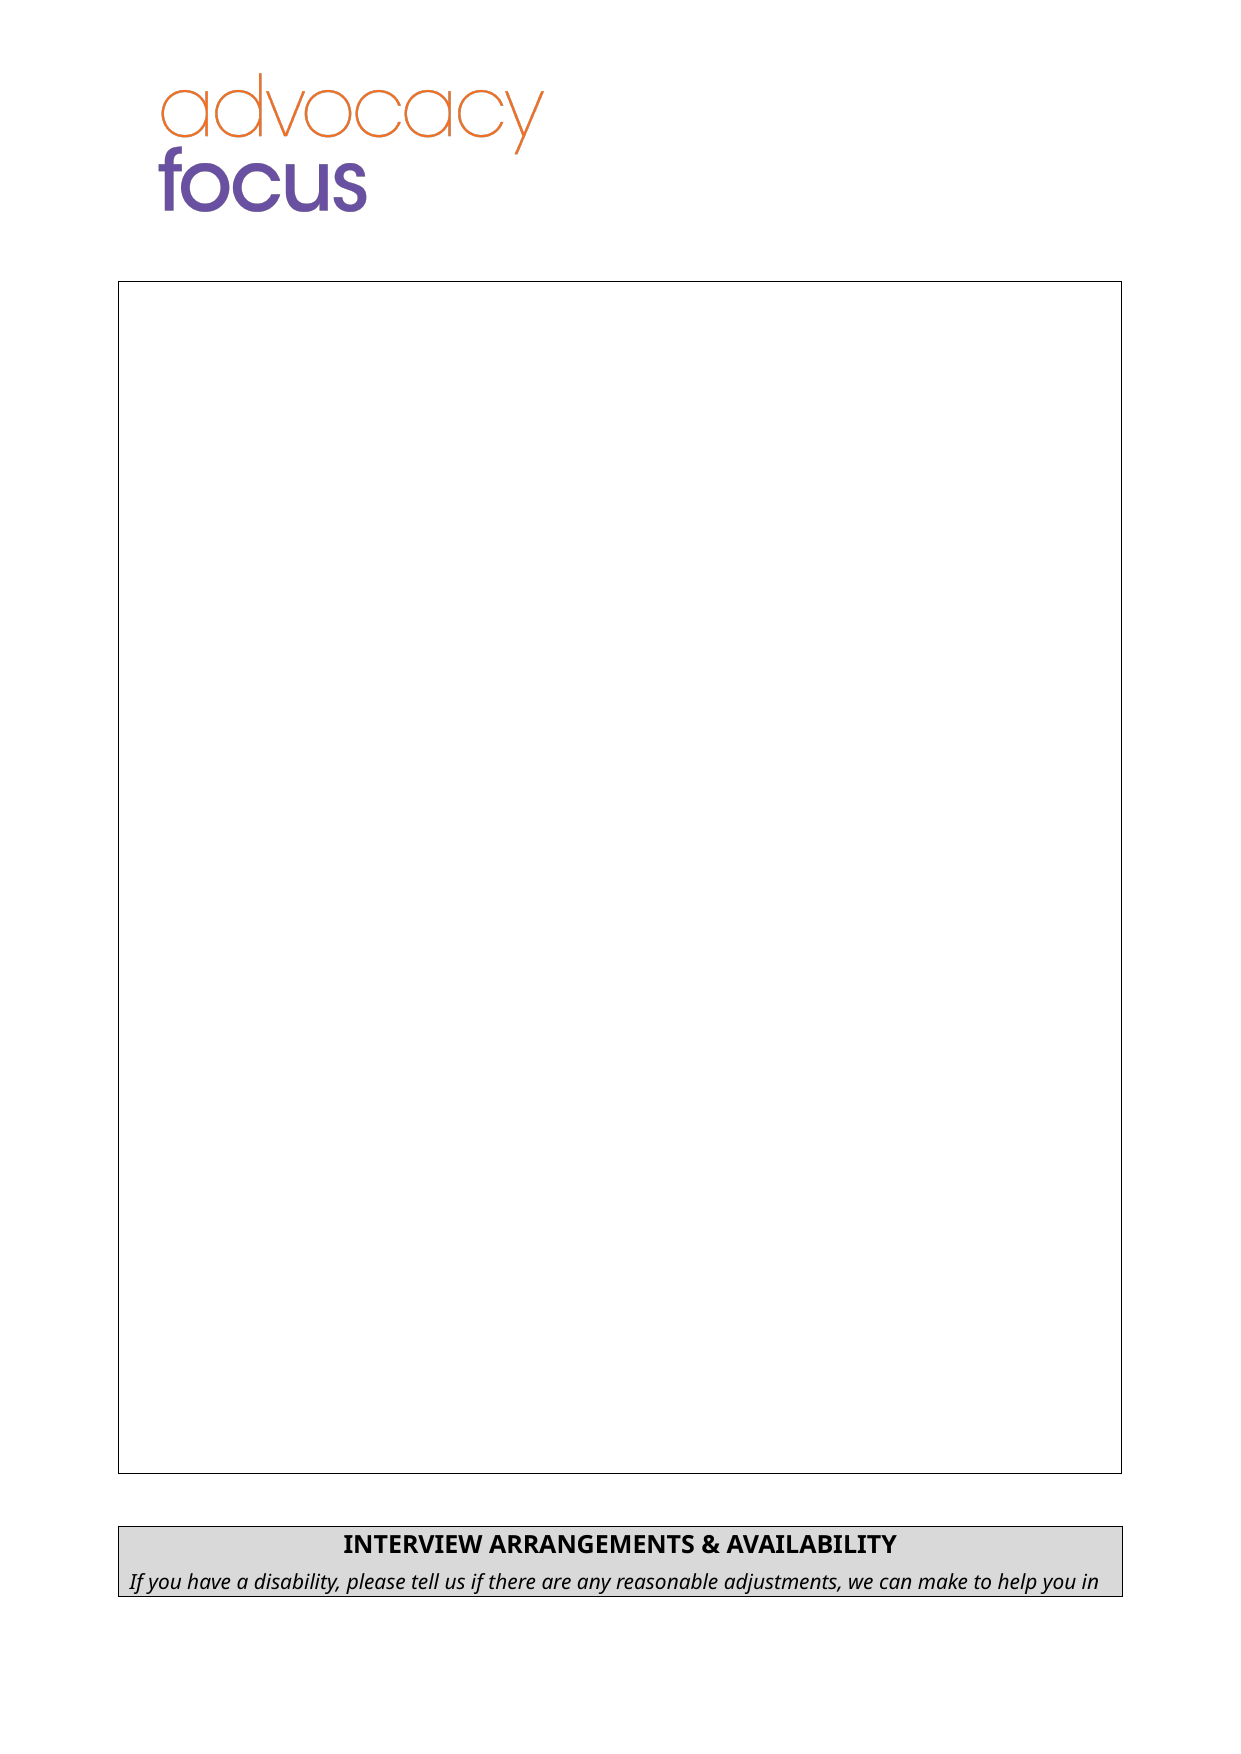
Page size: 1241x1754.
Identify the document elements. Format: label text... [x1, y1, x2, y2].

table_cell [119, 282, 1121, 1473]
picture [150, 73, 544, 212]
